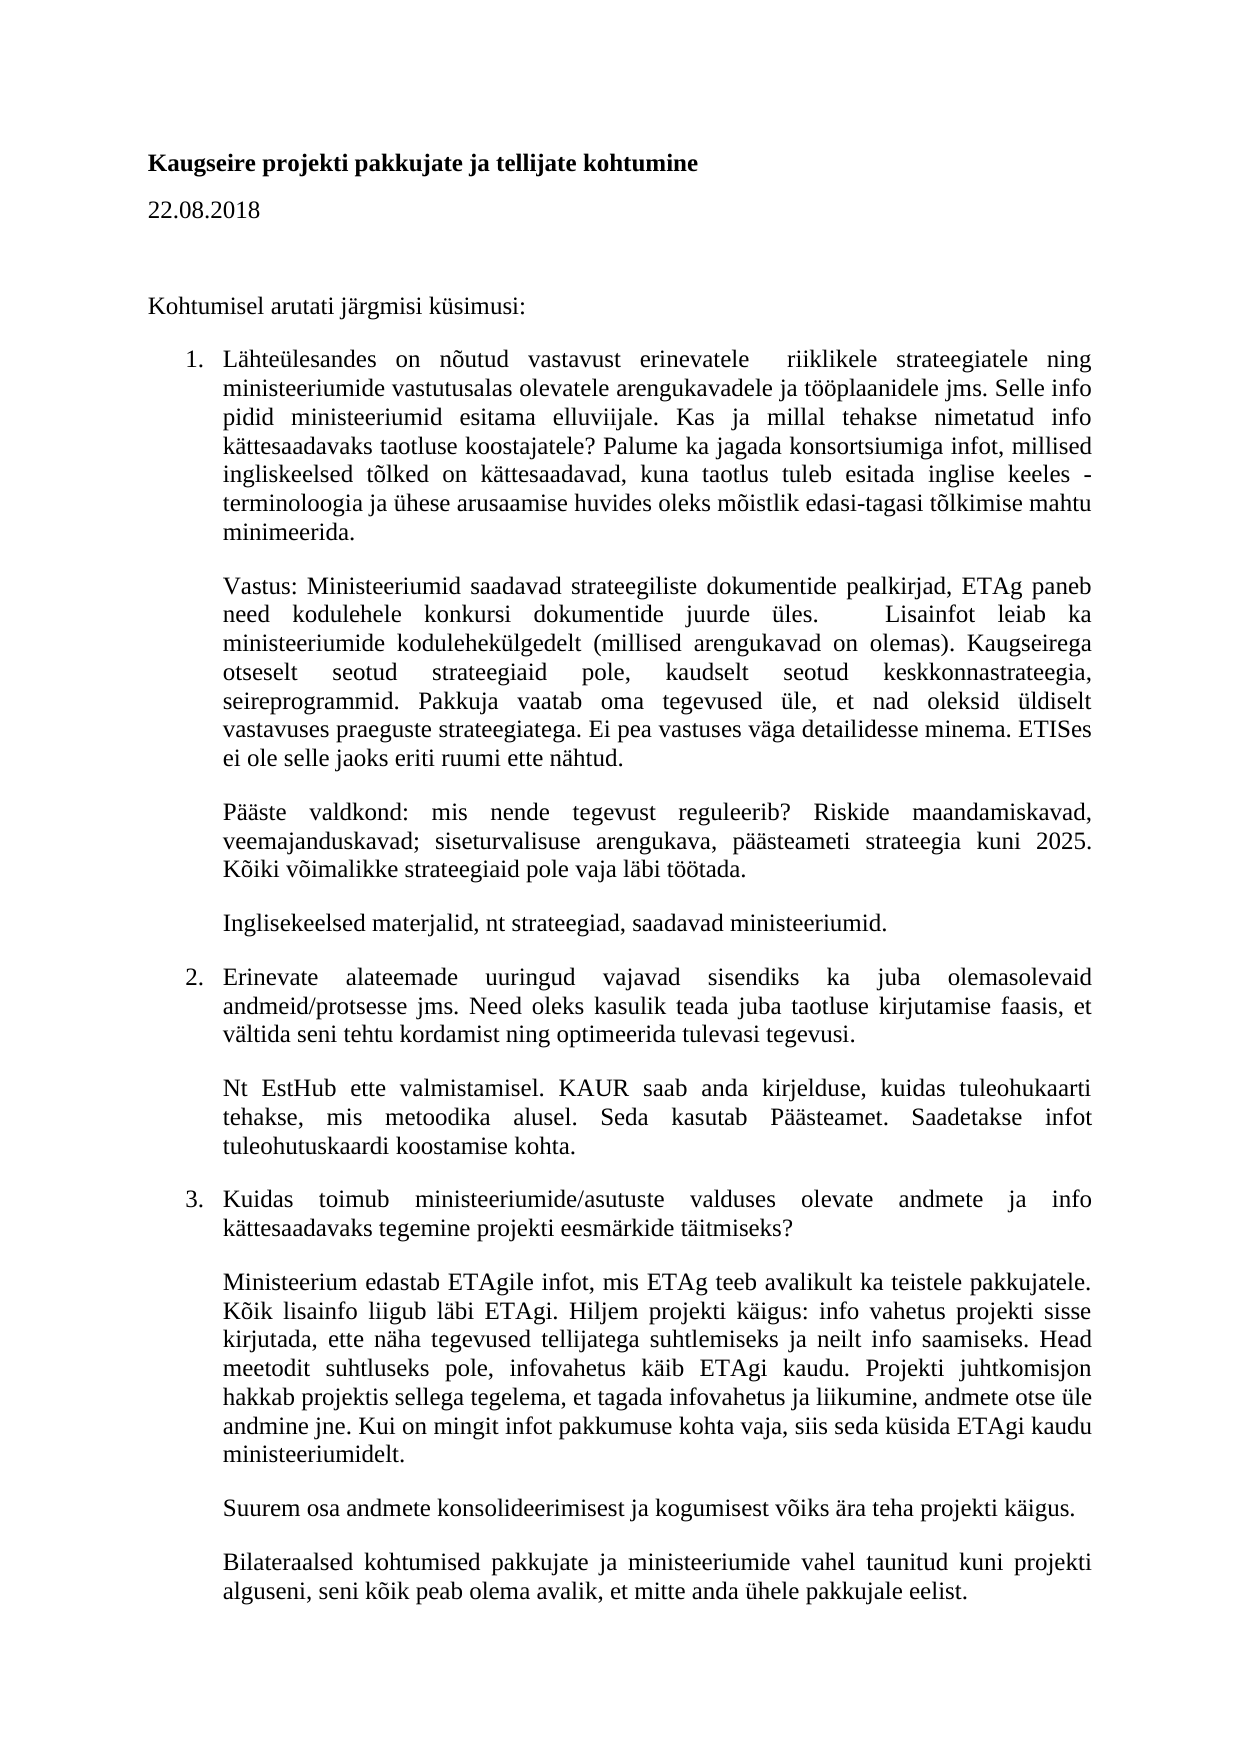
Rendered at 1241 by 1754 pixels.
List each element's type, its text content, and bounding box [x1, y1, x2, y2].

text Nt EstHub ette valmistamisel. KAUR saab anda kirjelduse, kuidas tuleohukaarti tehakse, mis metoodika alusel. Seda kasutab Päästeamet. Saadetakse infot tuleohutuskaardi koostamise kohta. [223, 1073, 1093, 1159]
list Kuidas toimub ministeeriumide/asutuste valduses olevate andmete ja info kättesaadavaks tegemine projekti eesmärkide täitmiseks? [185, 1184, 1093, 1242]
text Vastus: Ministeeriumid saadavad strateegiliste dokumentide pealkirjad, ETAg paneb need kodulehele konkursi dokumentide juurde üles. Lisainfot leiab ka ministeeriumide kodulehekülgedelt (millised arengukavad on olemas). Kaugseirega otseselt seotud strateegiaid pole, kaudselt seotud keskkonnastrateegia, seireprogrammid. Pakkuja vaatab oma tegevused üle, et nad oleksid üldiselt vastavuses praeguste strateegiatega. Ei pea vastuses väga detailidesse minema. ETISes ei ole selle jaoks eriti ruumi ette nähtud. [223, 571, 1093, 772]
text Bilateraalsed kohtumised pakkujate ja ministeeriumide vahel taunitud kuni projekti alguseni, seni kõik peab olema avalik, et mitte anda ühele pakkujale eelist. [223, 1547, 1093, 1604]
text Pääste valdkond: mis nende tegevust reguleerib? Riskide maandamiskavad, veemajanduskavad; siseturvalisuse arengukava, päästeameti strateegia kuni 2025. Kõiki võimalikke strateegiaid pole vaja läbi töötada. [223, 797, 1093, 883]
text Kohtumisel arutati järgmisi küsimusi: [148, 291, 1093, 319]
text Suurem osa andmete konsolideerimisest ja kogumisest võiks ära teha projekti käigus. [223, 1493, 1093, 1522]
text Kaugseire projekti pakkujate ja tellijate kohtumine [148, 148, 1093, 176]
text Inglisekeelsed materjalid, nt strateegiad, saadavad ministeeriumid. [223, 908, 1093, 937]
list Lähteülesandes on nõutud vastavust erinevatele riiklikele strateegiatele ning ministeeriumide vastutusalas olevatele arengukavadele ja tööplaanidele jms. Selle info pidid ministeeriumid esitama elluviijale. Kas ja millal tehakse nimetatud info kättesaadavaks taotluse koostajatele? Palume ka jagada konsortsiumiga infot, millised ingliskeelsed tõlked on kättesaadavad, kuna taotlus tuleb esitada inglise keeles - terminoloogia ja ühese arusaamise huvides oleks mõistlik edasi-tagasi tõlkimise mahtu minimeerida. [185, 344, 1093, 546]
text Ministeerium edastab ETAgile infot, mis ETAg teeb avalikult ka teistele pakkujatele. Kõik lisainfo liigub läbi ETAgi. Hiljem projekti käigus: info vahetus projekti sisse kirjutada, ette näha tegevused tellijatega suhtlemiseks ja neilt info saamiseks. Head meetodit suhtluseks pole, infovahetus käib ETAgi kaudu. Projekti juhtkomisjon hakkab projektis sellega tegelema, et tagada infovahetus ja liikumine, andmete otse üle andmine jne. Kui on mingit infot pakkumuse kohta vaja, siis seda küsida ETAgi kaudu ministeeriumidelt. [223, 1267, 1093, 1468]
list Erinevate alateemade uuringud vajavad sisendiks ka juba olemasolevaid andmeid/protsesse jms. Need oleks kasulik teada juba taotluse kirjutamise faasis, et vältida seni tehtu kordamist ning optimeerida tulevasi tegevusi. [185, 962, 1093, 1048]
text 22.08.2018 [148, 195, 1093, 224]
